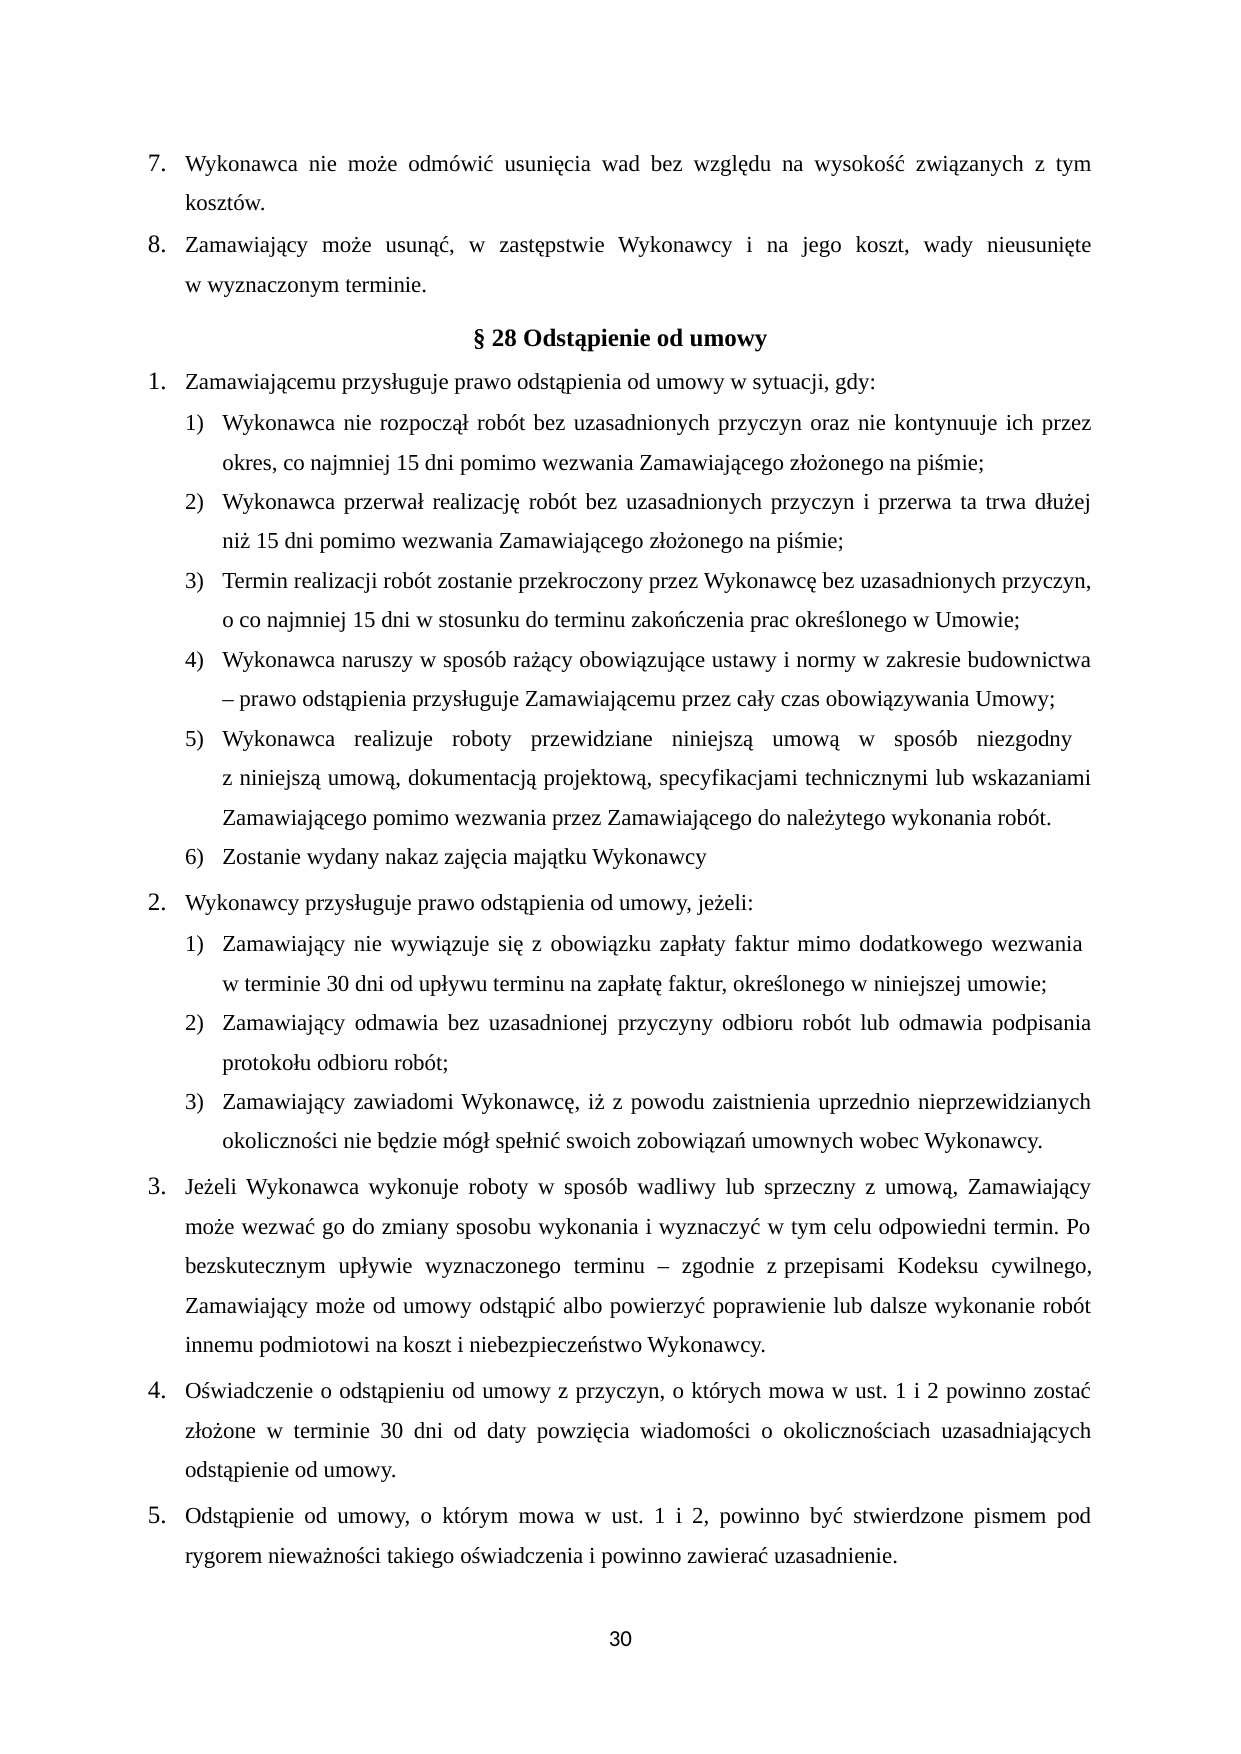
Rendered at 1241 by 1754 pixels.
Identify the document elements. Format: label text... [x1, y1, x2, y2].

list Termin realizacji robót zostanie przekroczony przez Wykonawcę bez uzasadnionych przyczyn, o co najmniej 15 dni w stosunku do terminu zakończenia prac określonego w Umowie; [185, 567, 1093, 633]
text § 28 Odstąpienie od umowy [148, 323, 1093, 352]
list Wykonawca przerwał realizację robót bez uzasadnionych przyczyn i przerwa ta trwa dłużej niż 15 dni pomimo wezwania Zamawiającego złożonego na piśmie; [185, 488, 1093, 554]
list Zamawiający zawiadomi Wykonawcę, iż z powodu zaistnienia uprzednio nieprzewidzianych okoliczności nie będzie mógł spełnić swoich zobowiązań umownych wobec Wykonawcy. [185, 1088, 1093, 1154]
list Zamawiający może usunąć, w zastępstwie Wykonawcy i na jego koszt, wady nieusunięte w wyznaczonym terminie. [148, 229, 1093, 297]
list Wykonawcy przysługuje prawo odstąpienia od umowy, jeżeli: [148, 887, 1093, 916]
list Zamawiający nie wywiązuje się z obowiązku zapłaty faktur mimo dodatkowego wezwania w terminie 30 dni od upływu terminu na zapłatę faktur, określonego w niniejszej umowie; [185, 930, 1093, 996]
list Jeżeli Wykonawca wykonuje roboty w sposób wadliwy lub sprzeczny z umową, Zamawiający może wezwać go do zmiany sposobu wykonania i wyznaczyć w tym celu odpowiedni termin. Po bezskutecznym upływie wyznaczonego terminu – zgodnie z przepisami Kodeksu cywilnego, Zamawiający może od umowy odstąpić albo powierzyć poprawienie lub dalsze wykonanie robót innemu podmiotowi na koszt i niebezpieczeństwo Wykonawcy. [148, 1171, 1093, 1358]
list Oświadczenie o odstąpieniu od umowy z przyczyn, o których mowa w ust. 1 i 2 powinno zostać złożone w terminie 30 dni od daty powzięcia wiadomości o okolicznościach uzasadniających odstąpienie od umowy. [148, 1375, 1093, 1483]
list Wykonawca realizuje roboty przewidziane niniejszą umową w sposób niezgodny z niniejszą umową, dokumentacją projektową, specyfikacjami technicznymi lub wskazaniami Zamawiającego pomimo wezwania przez Zamawiającego do należytego wykonania robót. [185, 725, 1093, 830]
list Zamawiającemu przysługuje prawo odstąpienia od umowy w sytuacji, gdy: [148, 366, 1093, 395]
list Odstąpienie od umowy, o którym mowa w ust. 1 i 2, powinno być stwierdzone pismem pod rygorem nieważności takiego oświadczenia i powinno zawierać uzasadnienie. [148, 1500, 1093, 1568]
list Wykonawca nie rozpoczął robót bez uzasadnionych przyczyn oraz nie kontynuuje ich przez okres, co najmniej 15 dni pomimo wezwania Zamawiającego złożonego na piśmie; [185, 409, 1093, 475]
list Zostanie wydany nakaz zajęcia majątku Wykonawcy [185, 843, 1093, 870]
list Wykonawca naruszy w sposób rażący obowiązujące ustawy i normy w zakresie budownictwa – prawo odstąpienia przysługuje Zamawiającemu przez cały czas obowiązywania Umowy; [185, 646, 1093, 712]
list Wykonawca nie może odmówić usunięcia wad bez względu na wysokość związanych z tym kosztów. [148, 148, 1093, 216]
list Zamawiający odmawia bez uzasadnionej przyczyny odbioru robót lub odmawia podpisania protokołu odbioru robót; [185, 1009, 1093, 1075]
